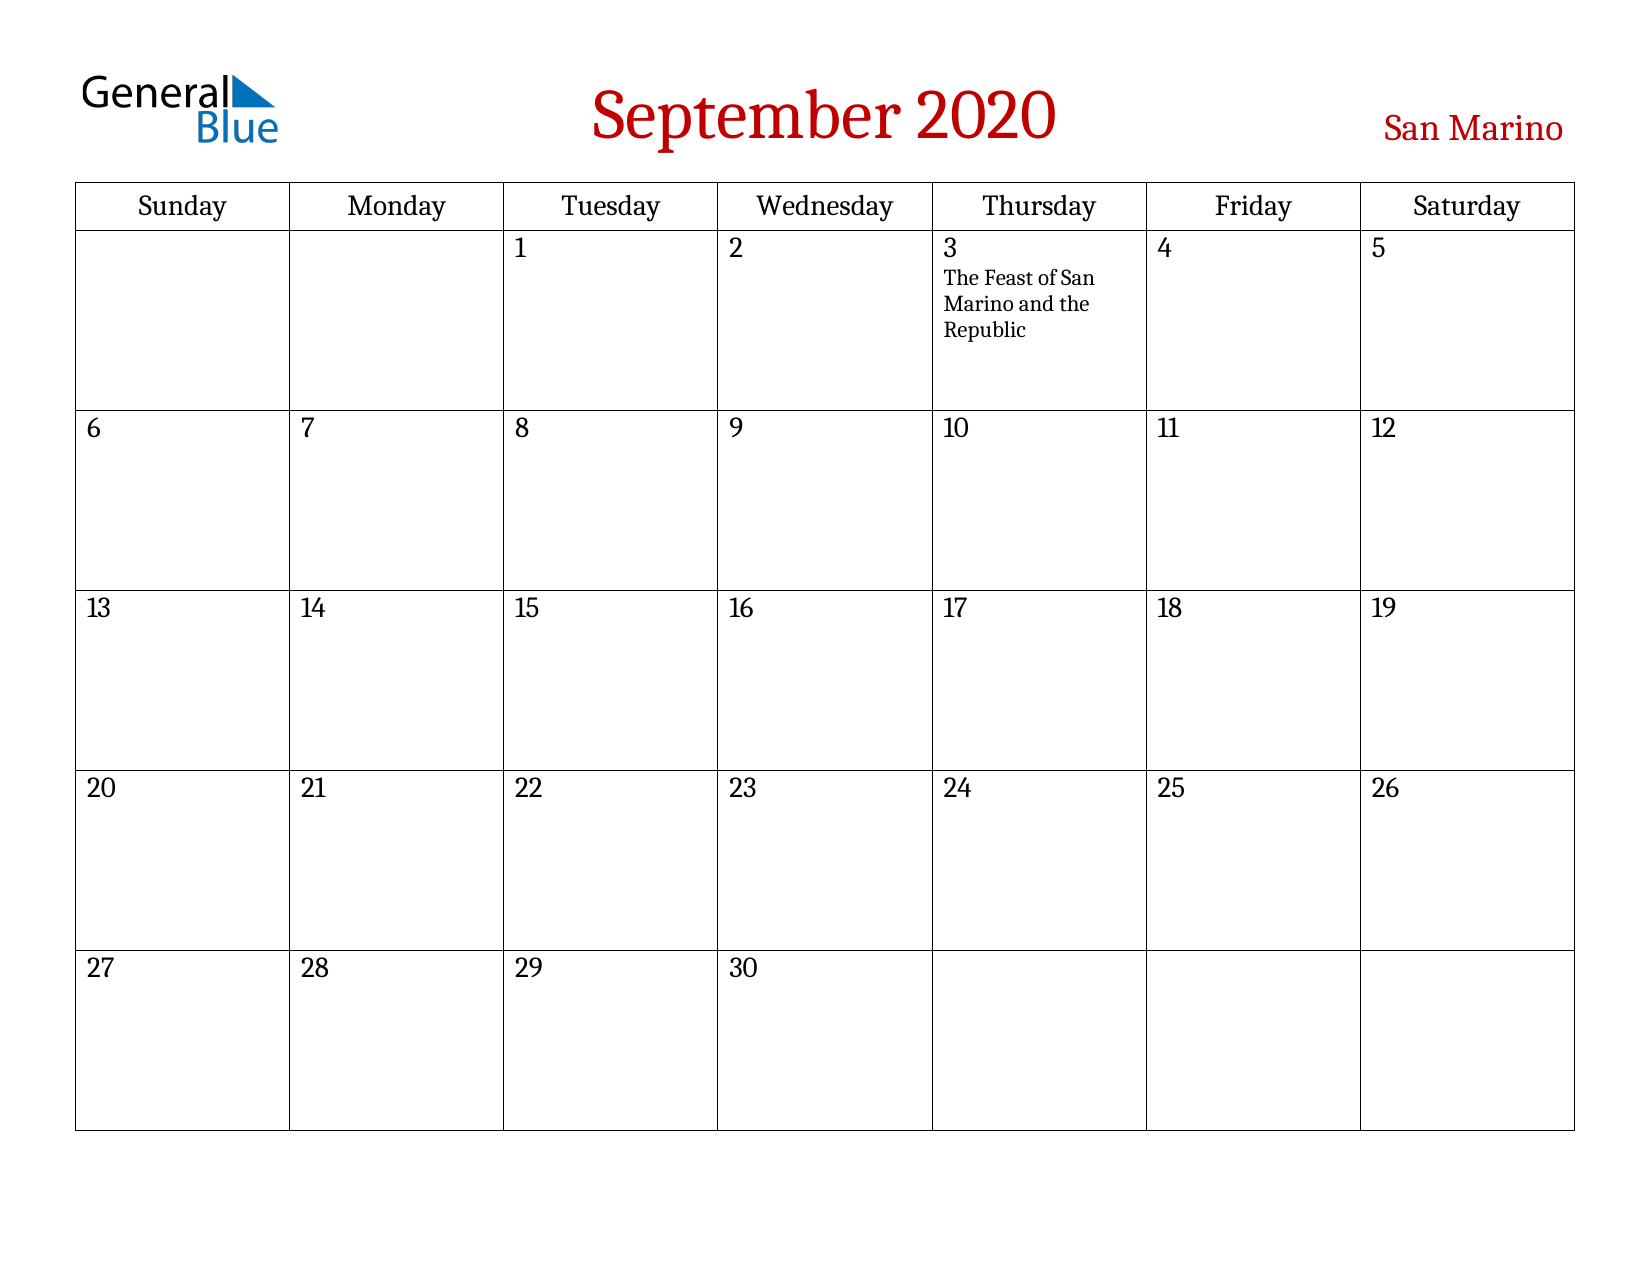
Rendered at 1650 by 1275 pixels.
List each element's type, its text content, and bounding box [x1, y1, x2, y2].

table_cell 5 [1361, 231, 1574, 264]
table_cell 17 [933, 591, 1146, 625]
table_header San Marino [1146, 75, 1574, 182]
table_cell 10 [933, 411, 1146, 444]
table_cell [290, 985, 503, 1130]
table_cell [290, 805, 503, 950]
table_cell [1361, 445, 1574, 590]
table_cell 21 [290, 771, 503, 805]
table_cell [504, 265, 717, 410]
table_cell [1147, 445, 1360, 590]
table_cell [290, 625, 503, 770]
table_cell [1361, 985, 1574, 1130]
table_cell 9 [718, 411, 932, 444]
table_cell [1361, 625, 1574, 770]
table_cell 27 [76, 951, 289, 985]
table_cell [933, 985, 1146, 1130]
picture [82, 75, 278, 143]
table_cell 8 [504, 411, 717, 444]
table_cell 30 [718, 951, 932, 985]
table_cell [1147, 265, 1360, 410]
table_cell Monday [290, 183, 503, 230]
table_cell [718, 265, 932, 410]
table_cell Sunday [76, 183, 289, 230]
table_cell [933, 805, 1146, 950]
table_cell 15 [504, 591, 717, 625]
table_cell [76, 265, 289, 410]
table_cell 12 [1361, 411, 1574, 444]
table_cell [718, 625, 932, 770]
table_cell [933, 951, 1146, 985]
table_header [76, 75, 503, 182]
table_cell [504, 985, 717, 1130]
table_cell [76, 985, 289, 1130]
table_cell 3 [933, 231, 1146, 264]
table_cell 29 [504, 951, 717, 985]
table_cell 13 [76, 591, 289, 625]
table_cell 2 [718, 231, 932, 264]
table_cell 18 [1147, 591, 1360, 625]
table_cell [718, 985, 932, 1130]
table_cell [718, 445, 932, 590]
table_cell Tuesday [504, 183, 717, 230]
table_cell 16 [718, 591, 932, 625]
table_cell [290, 265, 503, 410]
table_cell The Feast of San Marino and the Republic [933, 265, 1146, 410]
table_cell [1147, 985, 1360, 1130]
table_cell 23 [718, 771, 932, 805]
table_cell Thursday [933, 183, 1146, 230]
table_cell 6 [76, 411, 289, 444]
table_cell [933, 445, 1146, 590]
table_cell [718, 805, 932, 950]
table_cell [1147, 951, 1360, 985]
table_cell [76, 625, 289, 770]
table_cell [1361, 805, 1574, 950]
table_cell 11 [1147, 411, 1360, 444]
table_cell [76, 231, 289, 264]
table_cell Saturday [1361, 183, 1574, 230]
table_cell [1361, 265, 1574, 410]
table_cell 7 [290, 411, 503, 444]
table_cell [290, 445, 503, 590]
table_cell [1147, 625, 1360, 770]
table_cell 25 [1147, 771, 1360, 805]
table_cell Friday [1147, 183, 1360, 230]
table_cell [504, 805, 717, 950]
table_cell 1 [504, 231, 717, 264]
table_cell 14 [290, 591, 503, 625]
table_cell [504, 625, 717, 770]
table_cell [76, 805, 289, 950]
table_cell [1147, 805, 1360, 950]
table_cell 4 [1147, 231, 1360, 264]
table_cell [290, 231, 503, 264]
table_cell [1361, 951, 1574, 985]
table_cell [504, 445, 717, 590]
table_cell Wednesday [718, 183, 932, 230]
table_cell 22 [504, 771, 717, 805]
table_cell 24 [933, 771, 1146, 805]
table_header September 2020 [504, 75, 1146, 182]
table_cell 26 [1361, 771, 1574, 805]
table_cell 20 [76, 771, 289, 805]
table_cell [76, 445, 289, 590]
table_cell 28 [290, 951, 503, 985]
table_cell 19 [1361, 591, 1574, 625]
table_cell [933, 625, 1146, 770]
